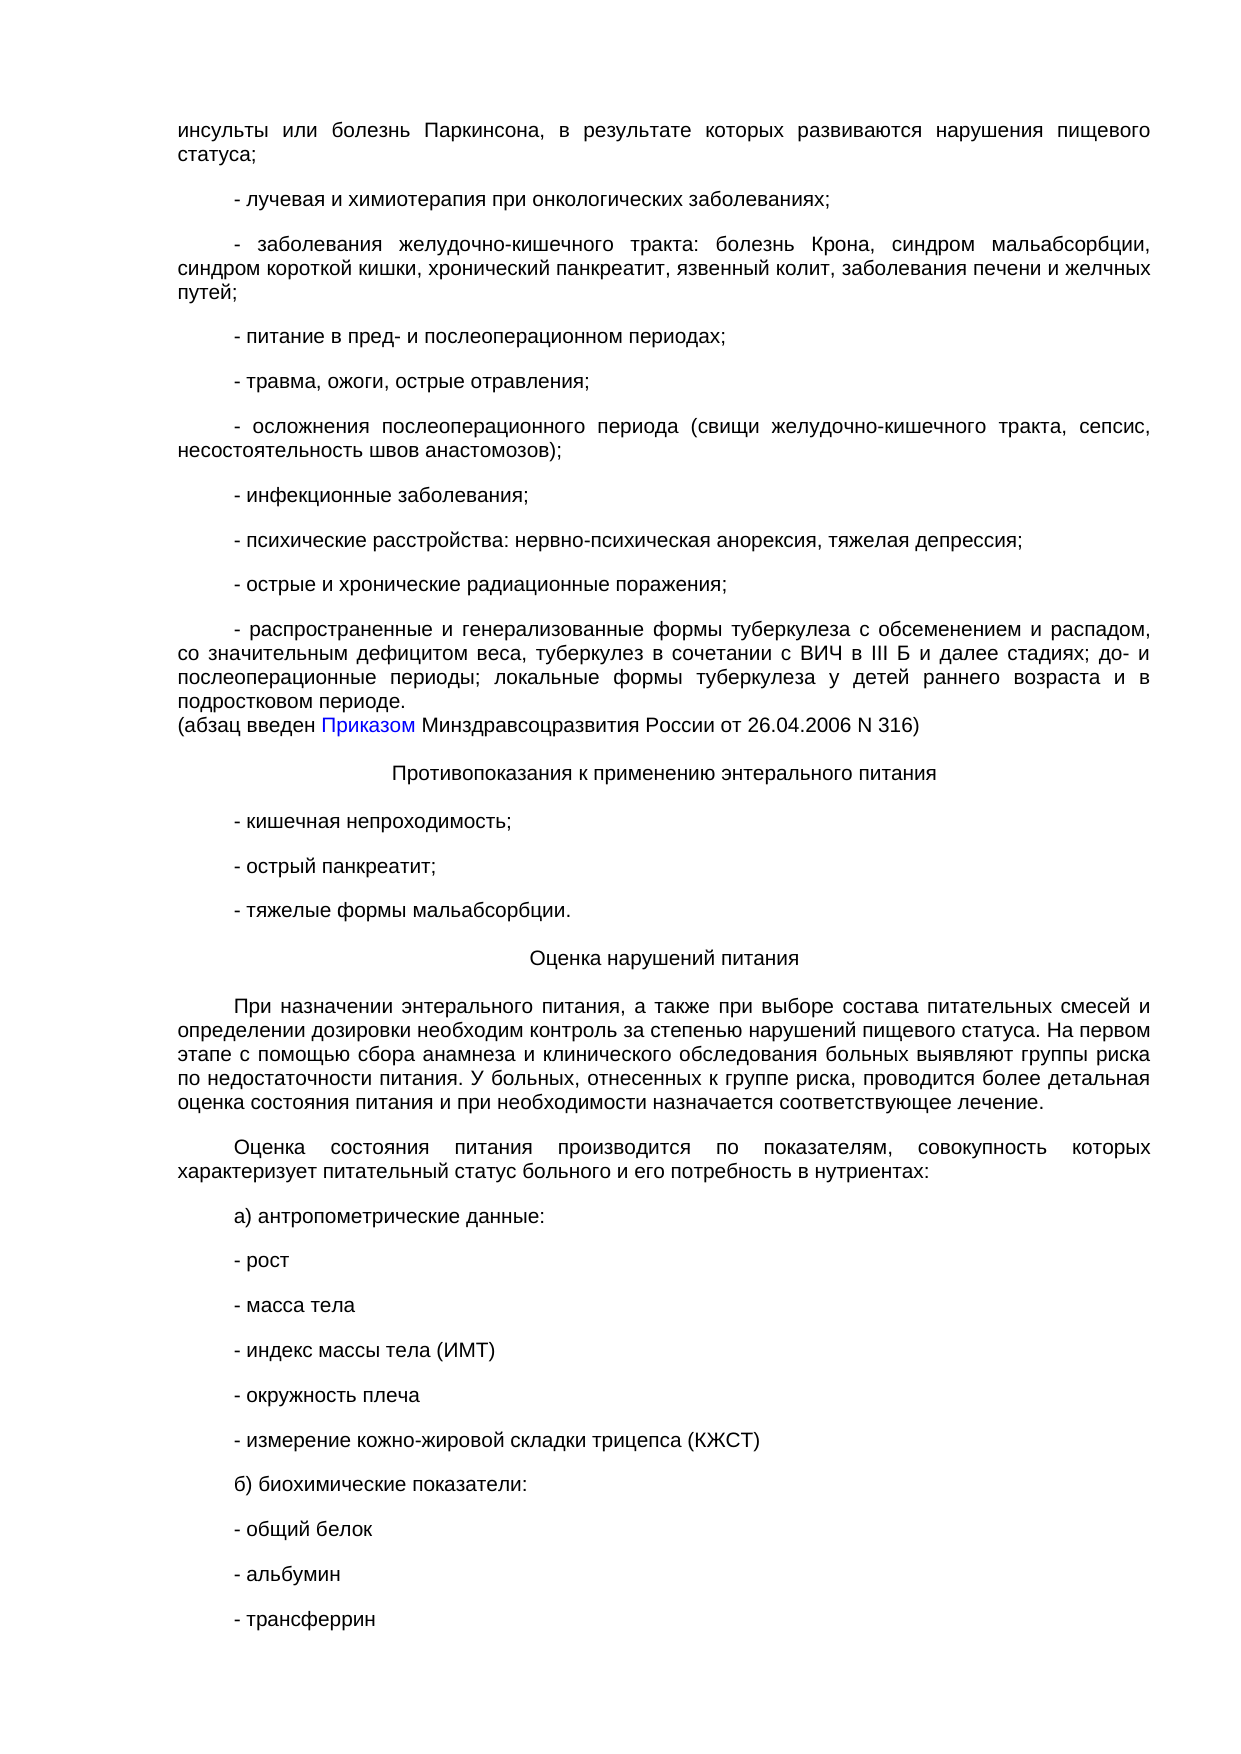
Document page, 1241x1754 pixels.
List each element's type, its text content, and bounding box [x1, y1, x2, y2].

text - общий белок [177, 1517, 1152, 1541]
text - рост [177, 1248, 1152, 1272]
text - окружность плеча [177, 1383, 1152, 1407]
text - травма, ожоги, острые отравления; [177, 369, 1152, 393]
text - инфекционные заболевания; [177, 483, 1152, 507]
text - острые и хронические радиационные поражения; [177, 572, 1152, 596]
text - распространенные и генерализованные формы туберкулеза с обсеменением и распадом, со значительным дефицитом веса, туберкулез в сочетании с ВИЧ в III Б и далее стадиях; до- и послеоперационные периоды; локальные формы туберкулеза у детей раннего возраста и в подростковом периоде. [177, 617, 1152, 713]
text (абзац введен Приказом Минздравсоцразвития России от 26.04.2006 N 316) [177, 713, 1152, 737]
text б) биохимические показатели: [177, 1472, 1152, 1496]
text Противопоказания к применению энтерального питания [177, 761, 1152, 785]
text - лучевая и химиотерапия при онкологических заболеваниях; [177, 187, 1152, 211]
text - трансферрин [177, 1607, 1152, 1631]
text - психические расстройства: нервно-психическая анорексия, тяжелая депрессия; [177, 527, 1152, 551]
text - тяжелые формы мальабсорбции. [177, 898, 1152, 922]
text а) антропометрические данные: [177, 1203, 1152, 1227]
text - заболевания желудочно-кишечного тракта: болезнь Крона, синдром мальабсорбции, синдром короткой кишки, хронический панкреатит, язвенный колит, заболевания печени и желчных путей; [177, 232, 1152, 303]
text - питание в пред- и послеоперационном периодах; [177, 324, 1152, 348]
text Оценка нарушений питания [177, 946, 1152, 970]
text - кишечная непроходимость; [177, 809, 1152, 833]
text При назначении энтерального питания, а также при выборе состава питательных смесей и определении дозировки необходим контроль за степенью нарушений пищевого статуса. На первом этапе с помощью сбора анамнеза и клинического обследования больных выявляют группы риска по недостаточности питания. У больных, отнесенных к группе риска, проводится более детальная оценка состояния питания и при необходимости назначается соответствующее лечение. [177, 994, 1152, 1114]
text - острый панкреатит; [177, 853, 1152, 877]
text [177, 118, 1152, 166]
text - индекс массы тела (ИМТ) [177, 1338, 1152, 1362]
text - масса тела [177, 1293, 1152, 1317]
text - альбумин [177, 1562, 1152, 1586]
text - измерение кожно-жировой складки трицепса (КЖСТ) [177, 1427, 1152, 1451]
text Оценка состояния питания производится по показателям, совокупность которых характеризует питательный статус больного и его потребность в нутриентах: [177, 1135, 1152, 1183]
text - осложнения послеоперационного периода (свищи желудочно-кишечного тракта, сепсис, несостоятельность швов анастомозов); [177, 414, 1152, 462]
